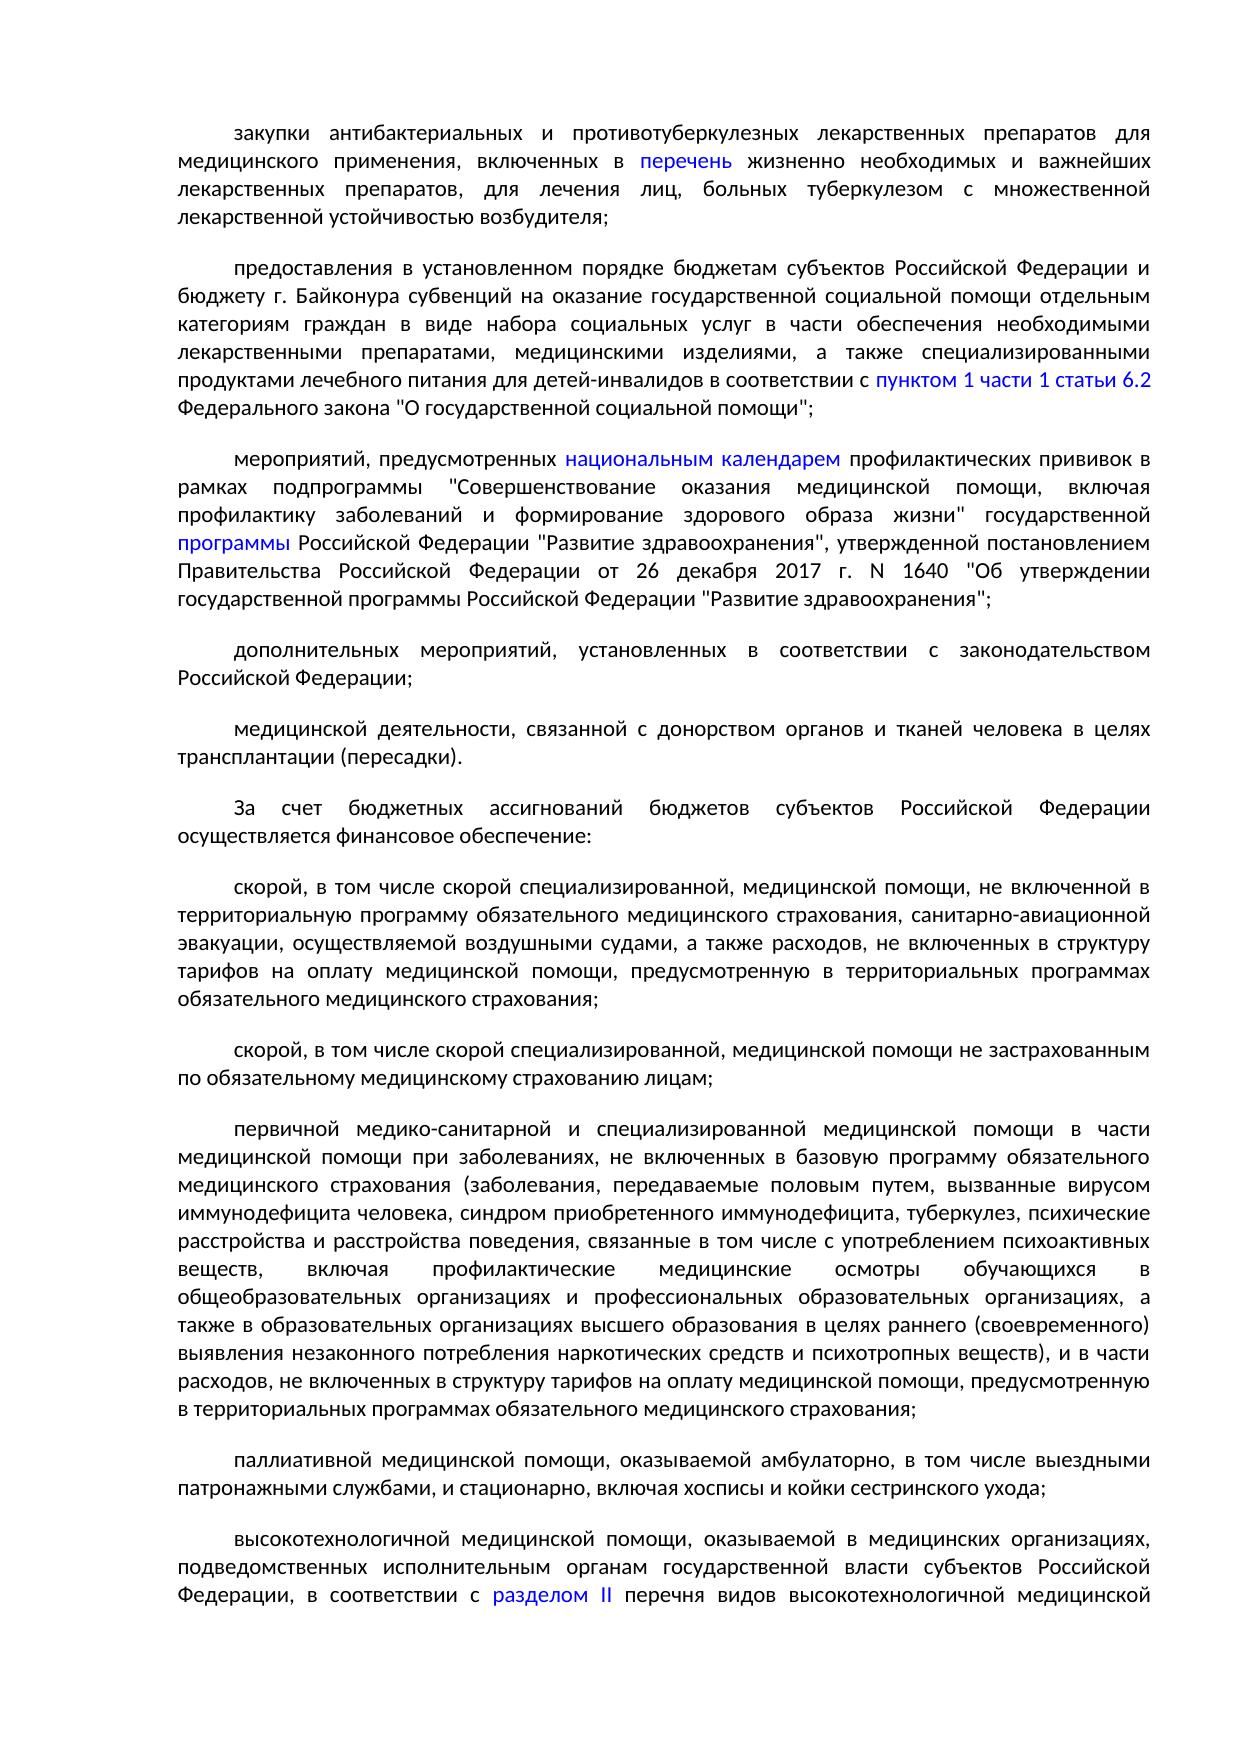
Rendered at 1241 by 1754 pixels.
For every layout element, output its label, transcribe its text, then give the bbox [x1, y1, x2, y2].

text мероприятий, предусмотренных национальным календарем профилактических прививок в рамках подпрограммы "Совершенствование оказания медицинской помощи, включая профилактику заболеваний и формирование здорового образа жизни" государственной программы Российской Федерации "Развитие здравоохранения", утвержденной постановлением Правительства Российской Федерации от 26 декабря 2017 г. N 1640 "Об утверждении государственной программы Российской Федерации "Развитие здравоохранения"; [177, 444, 1152, 612]
text первичной медико-санитарной и специализированной медицинской помощи в части медицинской помощи при заболеваниях, не включенных в базовую программу обязательного медицинского страхования (заболевания, передаваемые половым путем, вызванные вирусом иммунодефицита человека, синдром приобретенного иммунодефицита, туберкулез, психические расстройства и расстройства поведения, связанные в том числе с употреблением психоактивных веществ, включая профилактические медицинские осмотры обучающихся в общеобразовательных организациях и профессиональных образовательных организациях, а также в образовательных организациях высшего образования в целях раннего (своевременного) выявления незаконного потребления наркотических средств и психотропных веществ), и в части расходов, не включенных в структуру тарифов на оплату медицинской помощи, предусмотренную в территориальных программах обязательного медицинского страхования; [177, 1114, 1152, 1422]
text дополнительных мероприятий, установленных в соответствии с законодательством Российской Федерации; [177, 635, 1152, 691]
text паллиативной медицинской помощи, оказываемой амбулаторно, в том числе выездными патронажными службами, и стационарно, включая хосписы и койки сестринского ухода; [177, 1445, 1152, 1501]
text медицинской деятельности, связанной с донорством органов и тканей человека в целях трансплантации (пересадки). [177, 714, 1152, 770]
text За счет бюджетных ассигнований бюджетов субъектов Российской Федерации осуществляется финансовое обеспечение: [177, 793, 1152, 849]
text скорой, в том числе скорой специализированной, медицинской помощи не застрахованным по обязательному медицинскому страхованию лицам; [177, 1035, 1152, 1091]
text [177, 1524, 1152, 1608]
text предоставления в установленном порядке бюджетам субъектов Российской Федерации и бюджету г. Байконура субвенций на оказание государственной социальной помощи отдельным категориям граждан в виде набора социальных услуг в части обеспечения необходимыми лекарственными препаратами, медицинскими изделиями, а также специализированными продуктами лечебного питания для детей-инвалидов в соответствии с пунктом 1 части 1 статьи 6.2 Федерального закона "О государственной социальной помощи"; [177, 253, 1152, 421]
text закупки антибактериальных и противотуберкулезных лекарственных препаратов для медицинского применения, включенных в перечень жизненно необходимых и важнейших лекарственных препаратов, для лечения лиц, больных туберкулезом с множественной лекарственной устойчивостью возбудителя; [177, 118, 1152, 230]
text скорой, в том числе скорой специализированной, медицинской помощи, не включенной в территориальную программу обязательного медицинского страхования, санитарно-авиационной эвакуации, осуществляемой воздушными судами, а также расходов, не включенных в структуру тарифов на оплату медицинской помощи, предусмотренную в территориальных программах обязательного медицинского страхования; [177, 872, 1152, 1012]
